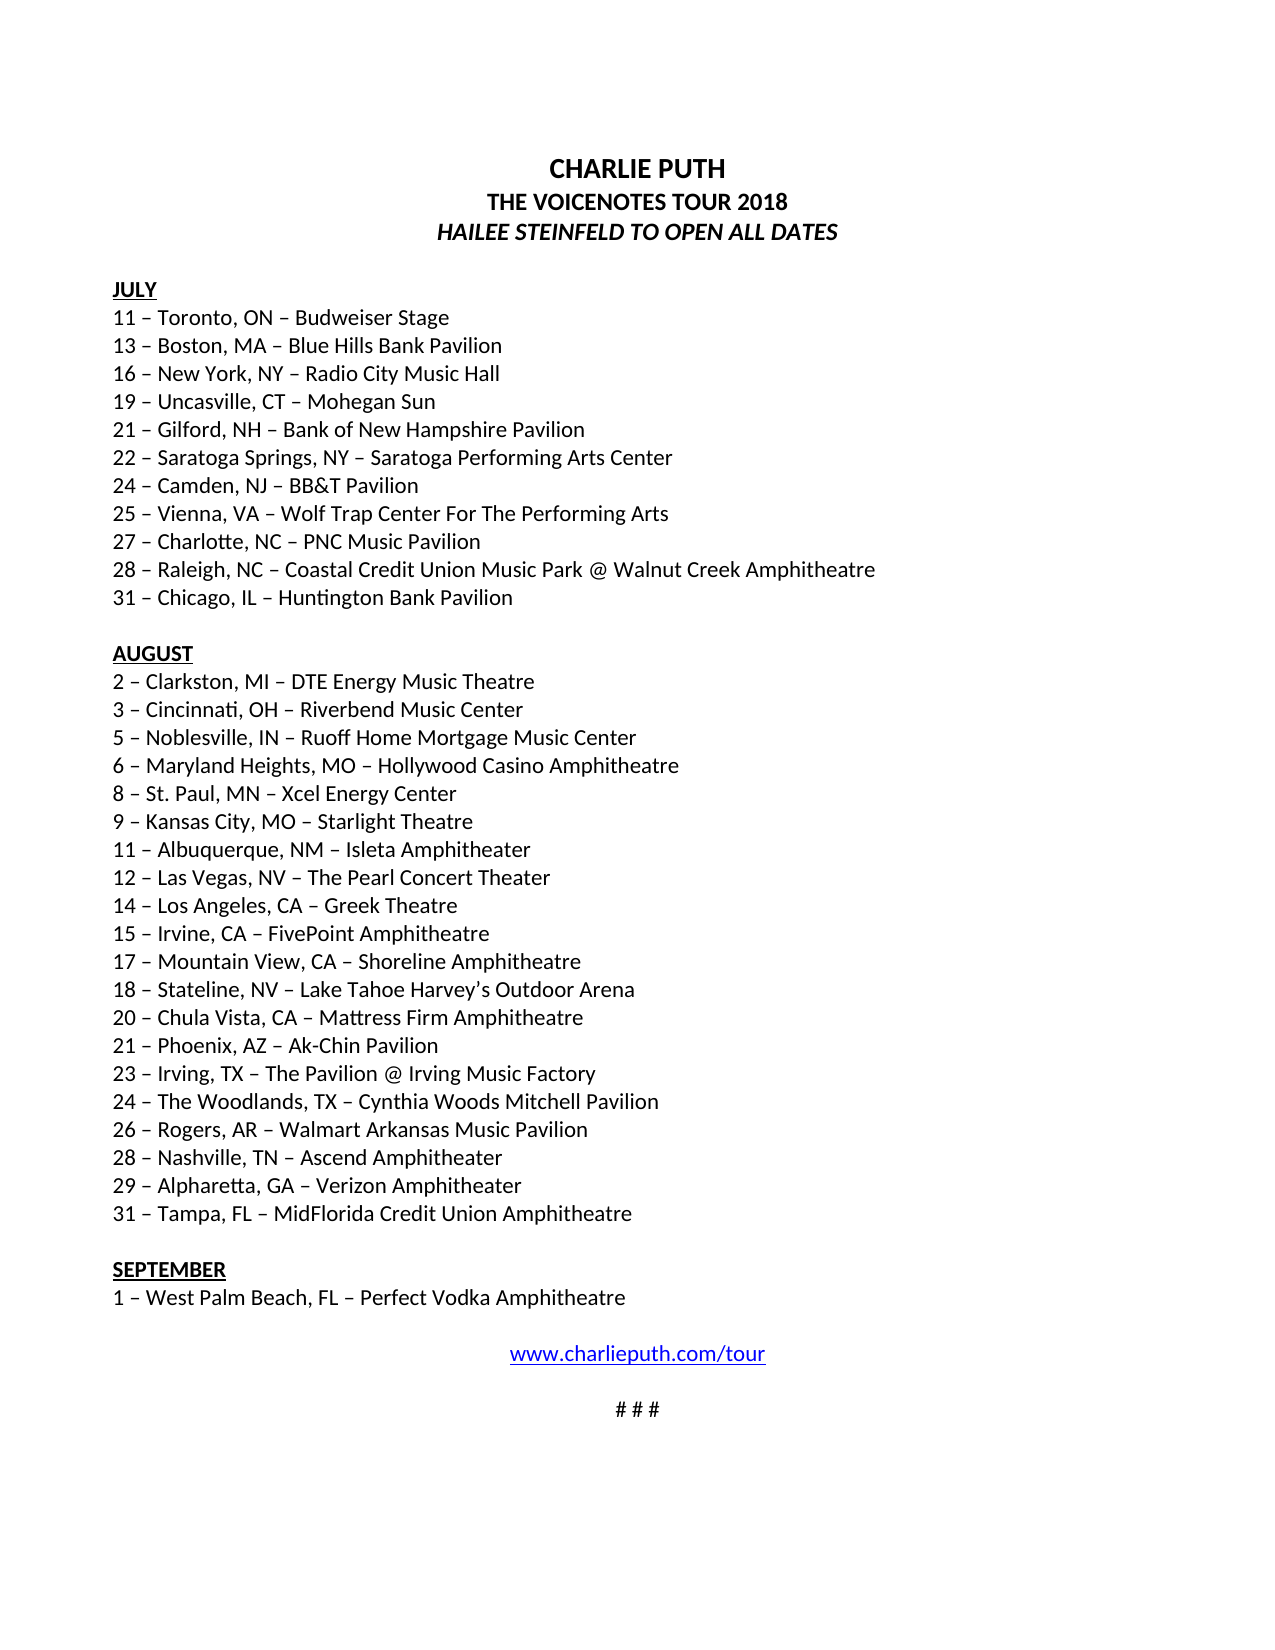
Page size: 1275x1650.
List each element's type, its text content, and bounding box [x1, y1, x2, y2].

text 13 – Boston, MA – Blue Hills Bank Pavilion [112, 331, 1162, 359]
text 3 – Cincinnati, OH – Riverbend Music Center [112, 695, 1162, 723]
text 28 – Nashville, TN – Ascend Amphitheater [112, 1143, 1162, 1171]
text CHARLIE PUTH [112, 150, 1162, 186]
text HAILEE STEINFELD TO OPEN ALL DATES [112, 216, 1162, 247]
text 21 – Gilford, NH – Bank of New Hampshire Pavilion [112, 415, 1162, 443]
text 18 – Stateline, NV – Lake Tahoe Harvey’s Outdoor Arena [112, 975, 1162, 1003]
text 23 – Irving, TX – The Pavilion @ Irving Music Factory [112, 1059, 1162, 1087]
text 17 – Mountain View, CA – Shoreline Amphitheatre [112, 947, 1162, 975]
text 8 – St. Paul, MN – Xcel Energy Center [112, 779, 1162, 807]
text 1 – West Palm Beach, FL – Perfect Vodka Amphitheatre [112, 1283, 1162, 1311]
text 19 – Uncasville, CT – Mohegan Sun [112, 387, 1162, 415]
text 2 – Clarkston, MI – DTE Energy Music Theatre [112, 667, 1162, 695]
text JULY [112, 275, 1162, 303]
text www.charlieputh.com/tour [112, 1339, 1162, 1367]
text SEPTEMBER [112, 1255, 1162, 1283]
text 11 – Albuquerque, NM – Isleta Amphitheater [112, 835, 1162, 863]
text 24 – Camden, NJ – BB&T Pavilion [112, 471, 1162, 499]
text 28 – Raleigh, NC – Coastal Credit Union Music Park @ Walnut Creek Amphitheatre [112, 555, 1162, 583]
text 31 – Tampa, FL – MidFlorida Credit Union Amphitheatre [112, 1199, 1162, 1227]
text 20 – Chula Vista, CA – Mattress Firm Amphitheatre [112, 1003, 1162, 1031]
text 12 – Las Vegas, NV – The Pearl Concert Theater [112, 863, 1162, 891]
text 22 – Saratoga Springs, NY – Saratoga Performing Arts Center [112, 443, 1162, 471]
text 14 – Los Angeles, CA – Greek Theatre [112, 891, 1162, 919]
text 31 – Chicago, IL – Huntington Bank Pavilion [112, 583, 1162, 611]
text 21 – Phoenix, AZ – Ak-Chin Pavilion [112, 1031, 1162, 1059]
text 29 – Alpharetta, GA – Verizon Amphitheater [112, 1171, 1162, 1199]
text THE VOICENOTES TOUR 2018 [112, 186, 1162, 216]
text 25 – Vienna, VA – Wolf Trap Center For The Performing Arts [112, 499, 1162, 527]
text 15 – Irvine, CA – FivePoint Amphitheatre [112, 919, 1162, 947]
text 26 – Rogers, AR – Walmart Arkansas Music Pavilion [112, 1115, 1162, 1143]
text 9 – Kansas City, MO – Starlight Theatre [112, 807, 1162, 835]
text 24 – The Woodlands, TX – Cynthia Woods Mitchell Pavilion [112, 1087, 1162, 1115]
text 11 – Toronto, ON – Budweiser Stage [112, 303, 1162, 331]
text 27 – Charlotte, NC – PNC Music Pavilion [112, 527, 1162, 555]
text 6 – Maryland Heights, MO – Hollywood Casino Amphitheatre [112, 751, 1162, 779]
text AUGUST [112, 639, 1162, 667]
text # # # [112, 1396, 1162, 1423]
text 5 – Noblesville, IN – Ruoff Home Mortgage Music Center [112, 723, 1162, 751]
text 16 – New York, NY – Radio City Music Hall [112, 359, 1162, 387]
